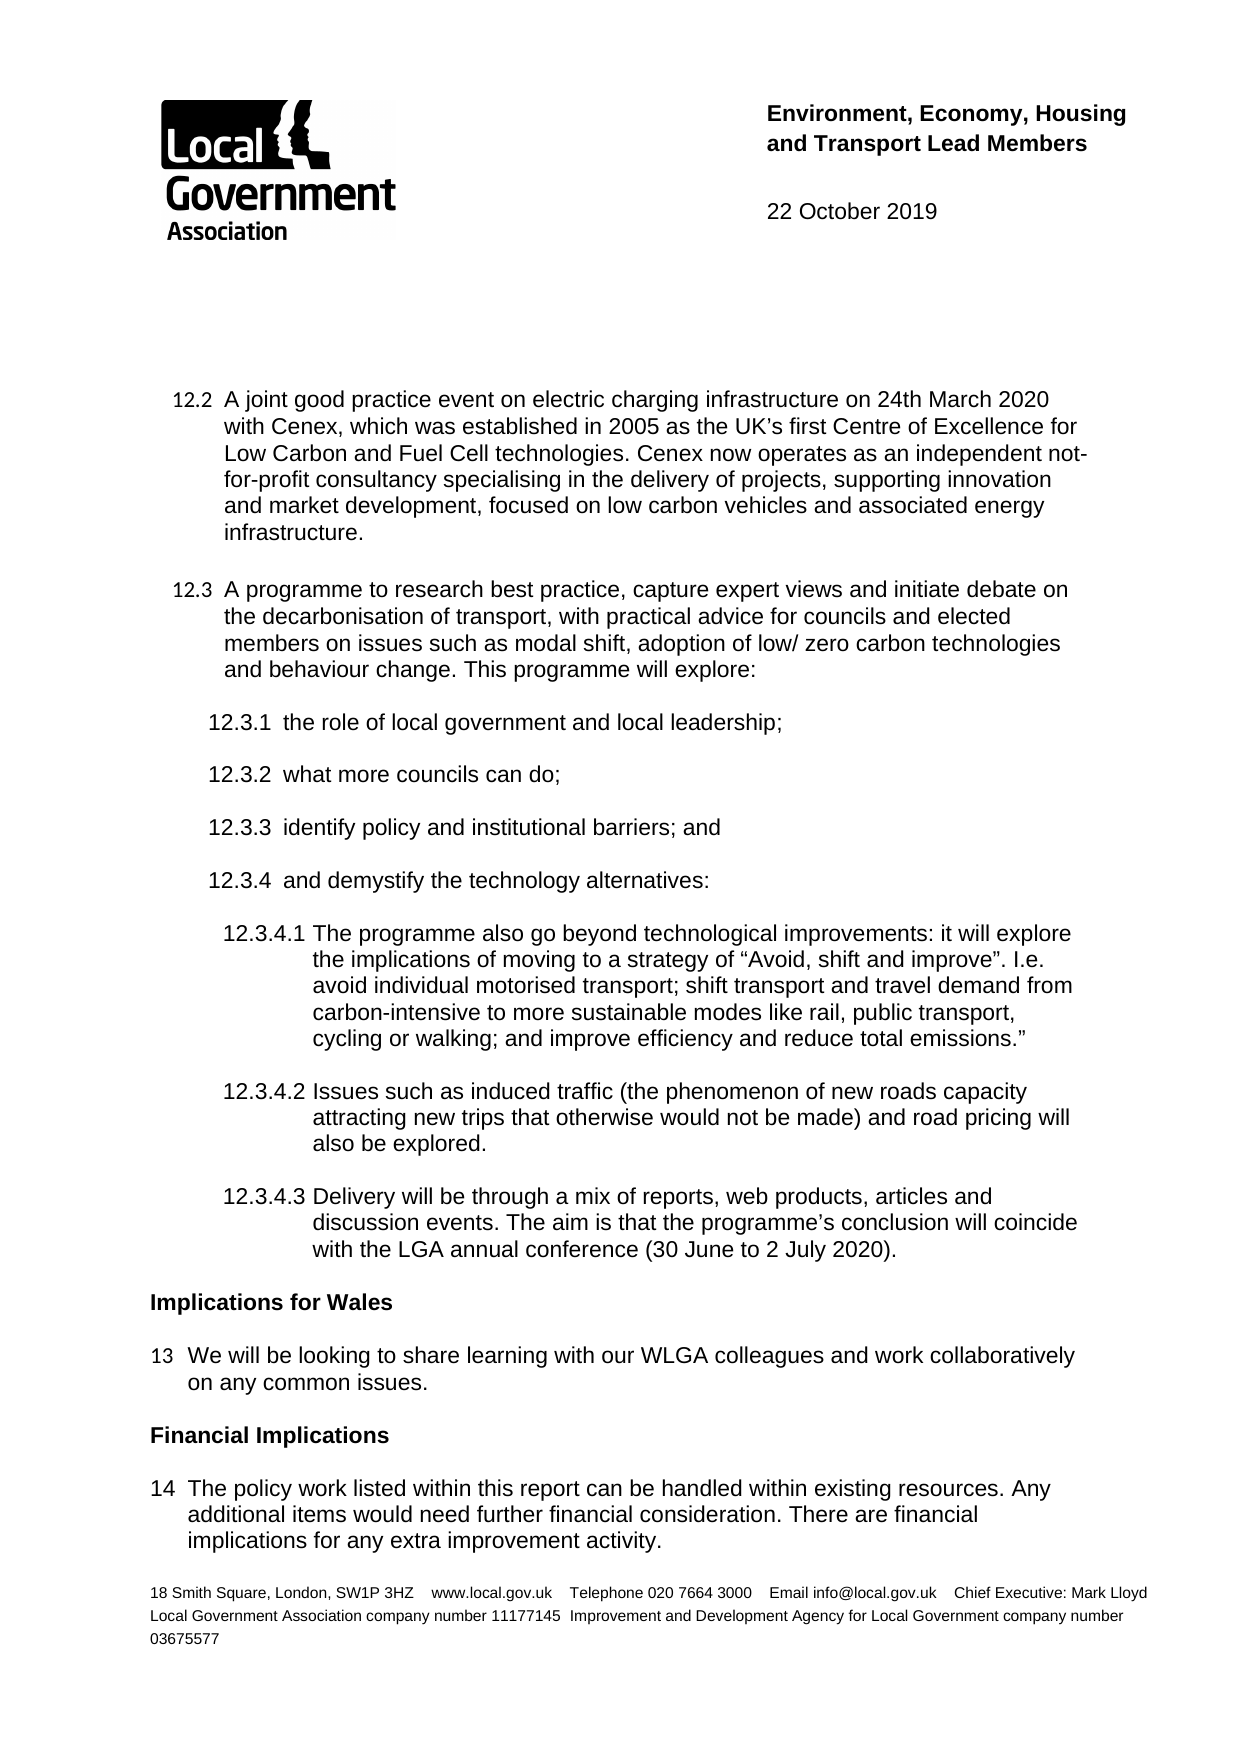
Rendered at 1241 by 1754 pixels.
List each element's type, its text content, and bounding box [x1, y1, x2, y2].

list We will be looking to share learning with our WLGA colleagues and work collaboratively on any common issues. [150, 1341, 1090, 1396]
list The programme also go beyond technological improvements: it will explore the implications of moving to a strategy of “Avoid, shift and improve”. I.e. avoid individual motorised transport; shift transport and travel demand from carbon-intensive to more sustainable modes like rail, public transport, cycling or walking; and improve efficiency and reduce total emissions.” [223, 919, 1090, 1051]
list and demystify the technology alternatives: [208, 867, 1090, 893]
list A programme to research best practice, capture expert views and initiate debate on the decarbonisation of transport, with practical advice for councils and elected members on issues such as modal shift, adoption of low/ zero carbon technologies and behaviour change. This programme will explore: [172, 575, 1090, 682]
list identify policy and institutional barriers; and [208, 814, 1090, 840]
list Issues such as induced traffic (the phenomenon of new roads capacity attracting new trips that otherwise would not be made) and road pricing will also be explored. [223, 1078, 1090, 1157]
list Delivery will be through a mix of reports, web products, articles and discussion events. The aim is that the programme’s conclusion will coincide with the LGA annual conference (30 June to 2 July 2020). [223, 1183, 1090, 1262]
text Financial Implications [150, 1422, 1090, 1448]
list the role of local government and local leadership; [208, 709, 1090, 735]
list A joint good practice event on electric charging infrastructure on 24th March 2020 with Cenex, which was established in 2005 as the UK’s first Centre of Excellence for Low Carbon and Fuel Cell technologies. Cenex now operates as an independent not-for-profit consultancy specialising in the delivery of projects, supporting innovation and market development, focused on low carbon vehicles and associated energy infrastructure. [172, 385, 1090, 545]
list what more councils can do; [208, 761, 1090, 788]
list The policy work listed within this report can be handled within existing resources. Any additional items would need further financial consideration. There are financial implications for any extra improvement activity. [150, 1474, 1090, 1554]
picture [161, 100, 396, 240]
text Implications for Wales [150, 1288, 1090, 1315]
